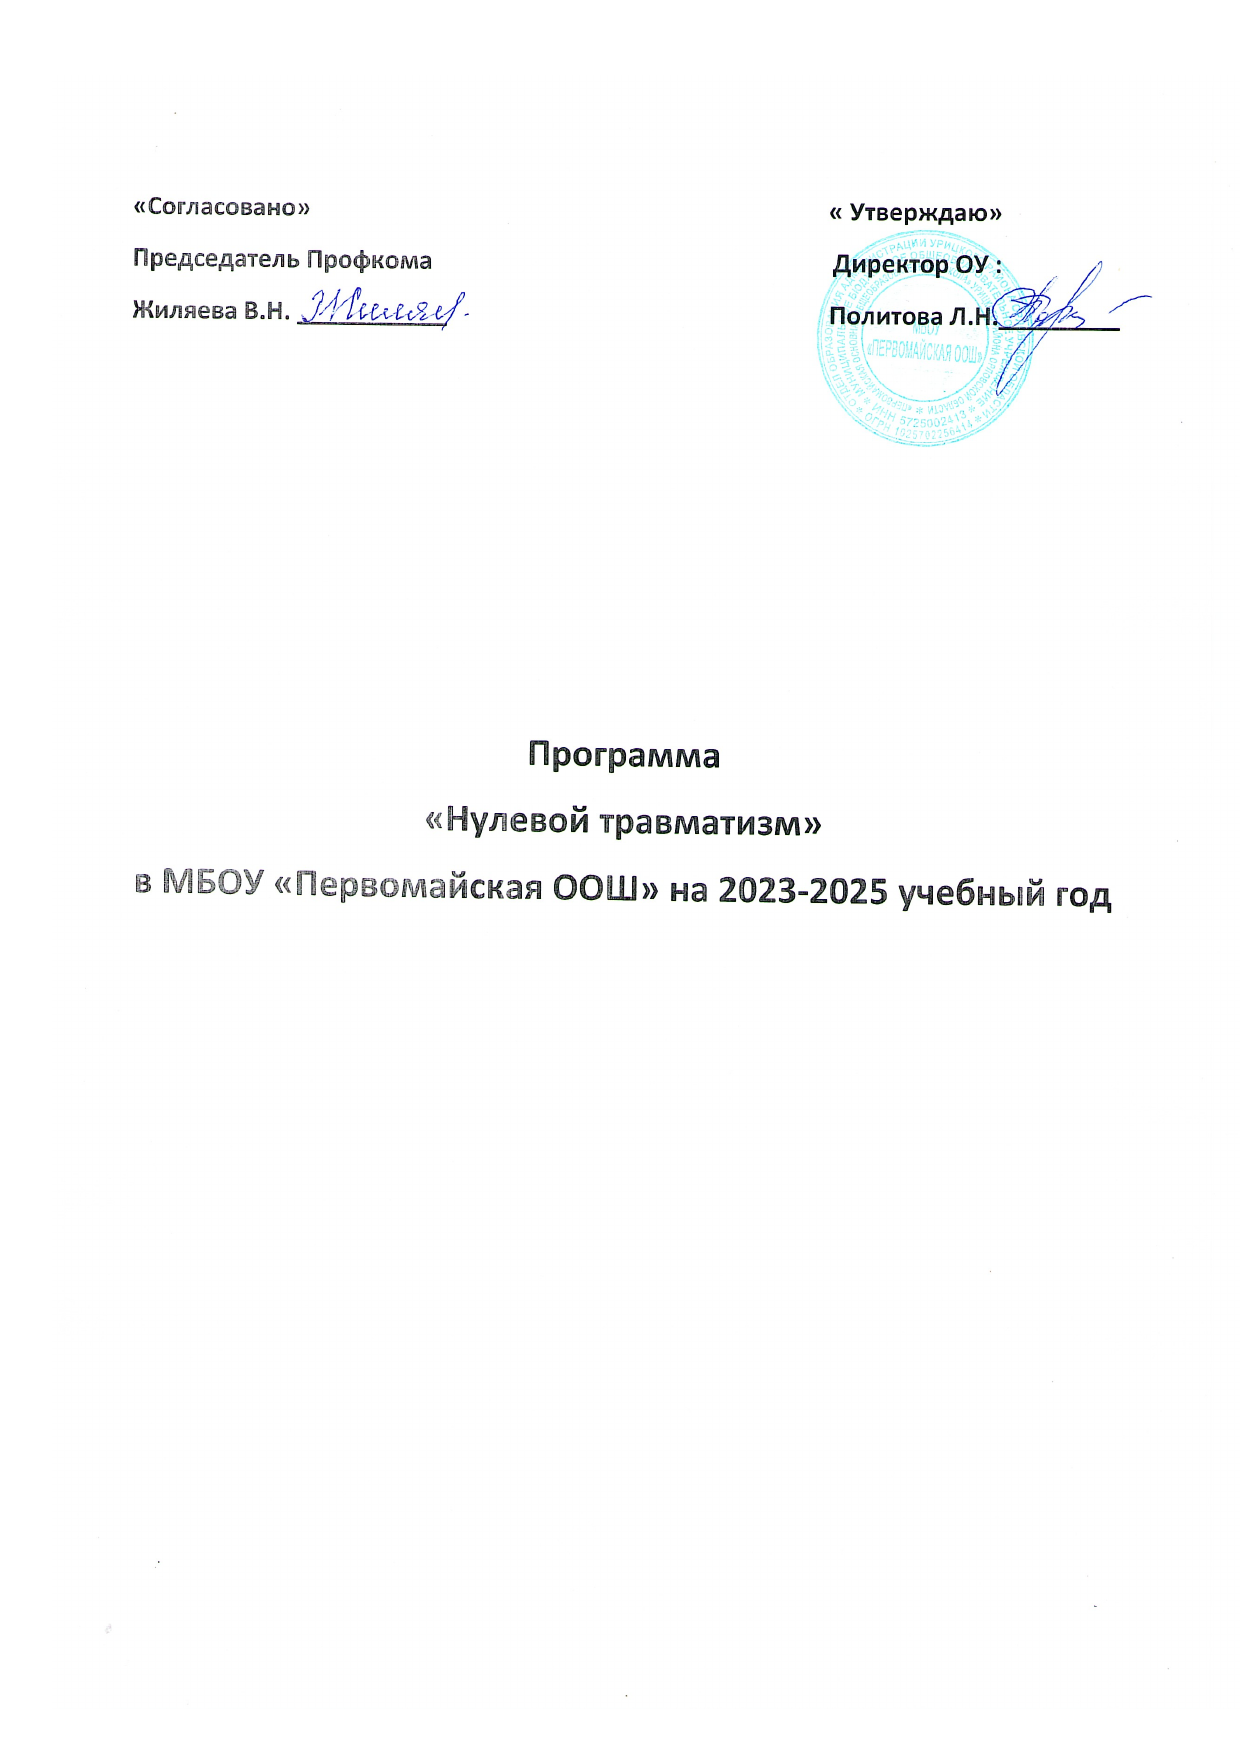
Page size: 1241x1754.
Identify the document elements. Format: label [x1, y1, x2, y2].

picture [52, 75, 1241, 1709]
